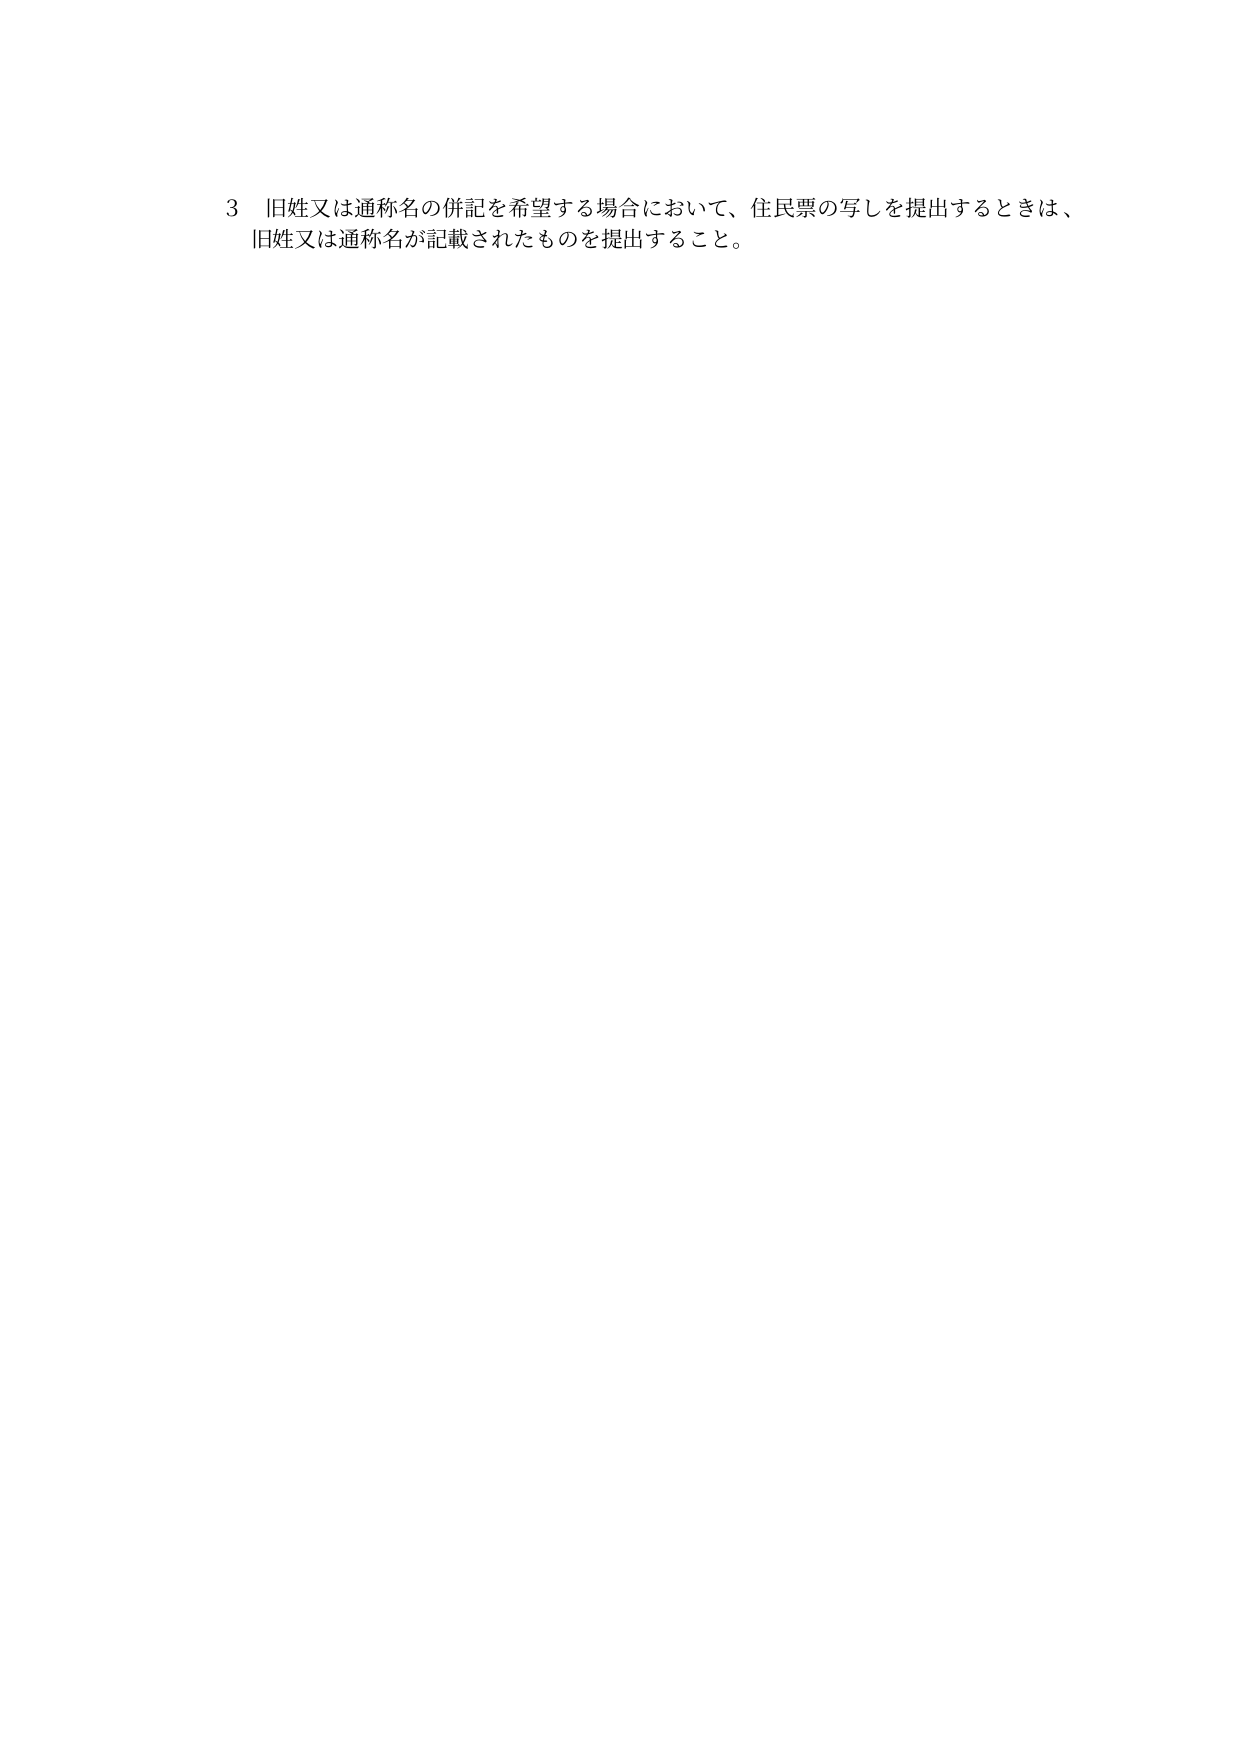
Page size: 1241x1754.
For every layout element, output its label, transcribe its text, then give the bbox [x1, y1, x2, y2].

text ３ 旧姓又は通称名の併記を希望する場合において、住民票の写しを提出するときは、旧姓又は通称名が記載されたものを提出すること。 [221, 191, 1063, 254]
